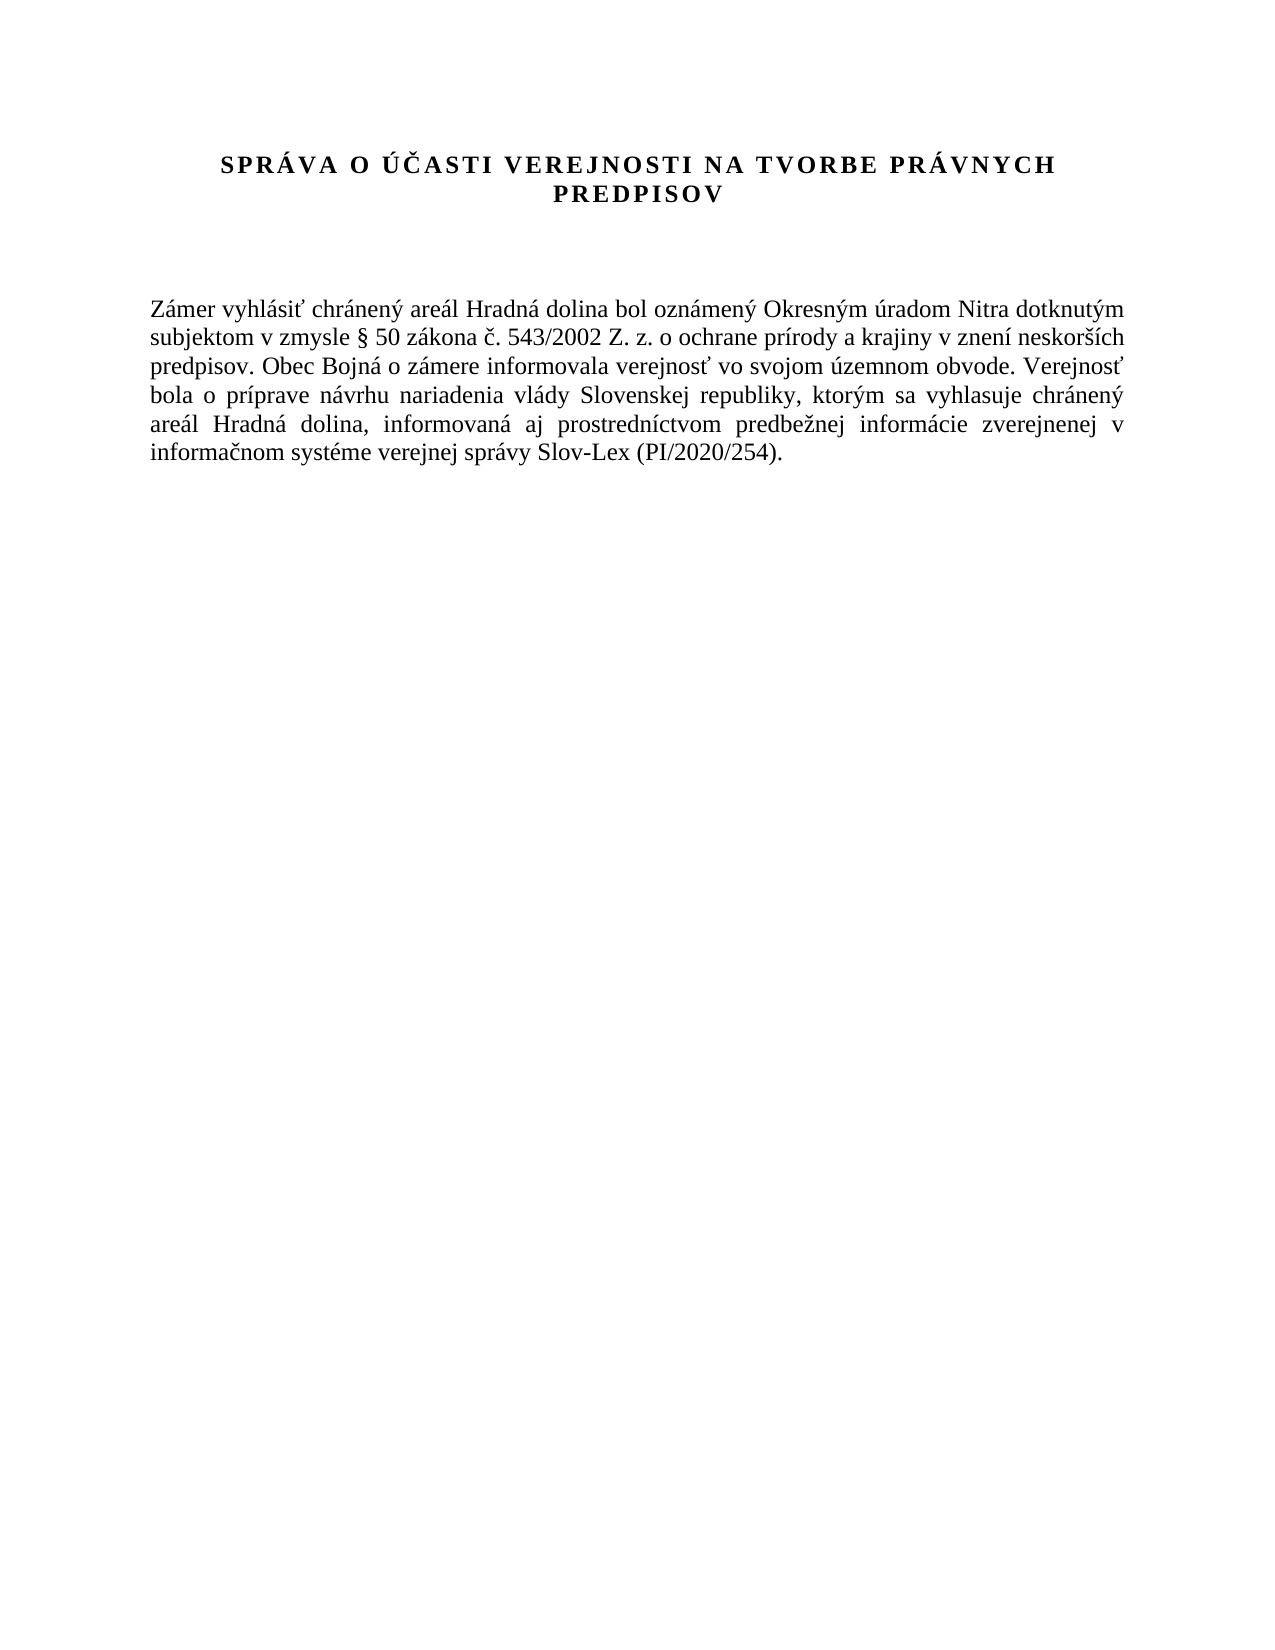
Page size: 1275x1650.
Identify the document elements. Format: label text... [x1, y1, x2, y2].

text Zámer vyhlásiť chránený areál Hradná dolina bol oznámený Okresným úradom Nitra dotknutým subjektom v zmysle § 50 zákona č. 543/2002 Z. z. o ochrane prírody a krajiny v znení neskorších predpisov. Obec Bojná o zámere informovala verejnosť vo svojom územnom obvode. Verejnosť bola o príprave návrhu nariadenia vlády Slovenskej republiky, ktorým sa vyhlasuje chránený areál Hradná dolina, informovaná aj prostredníctvom predbežnej informácie zverejnenej v informačnom systéme verejnej správy Slov-Lex (PI/2020/254). [150, 294, 1125, 466]
text SPrÁva o Účasti verejnosti na Tvorbe právnych Predpisov [150, 150, 1125, 207]
